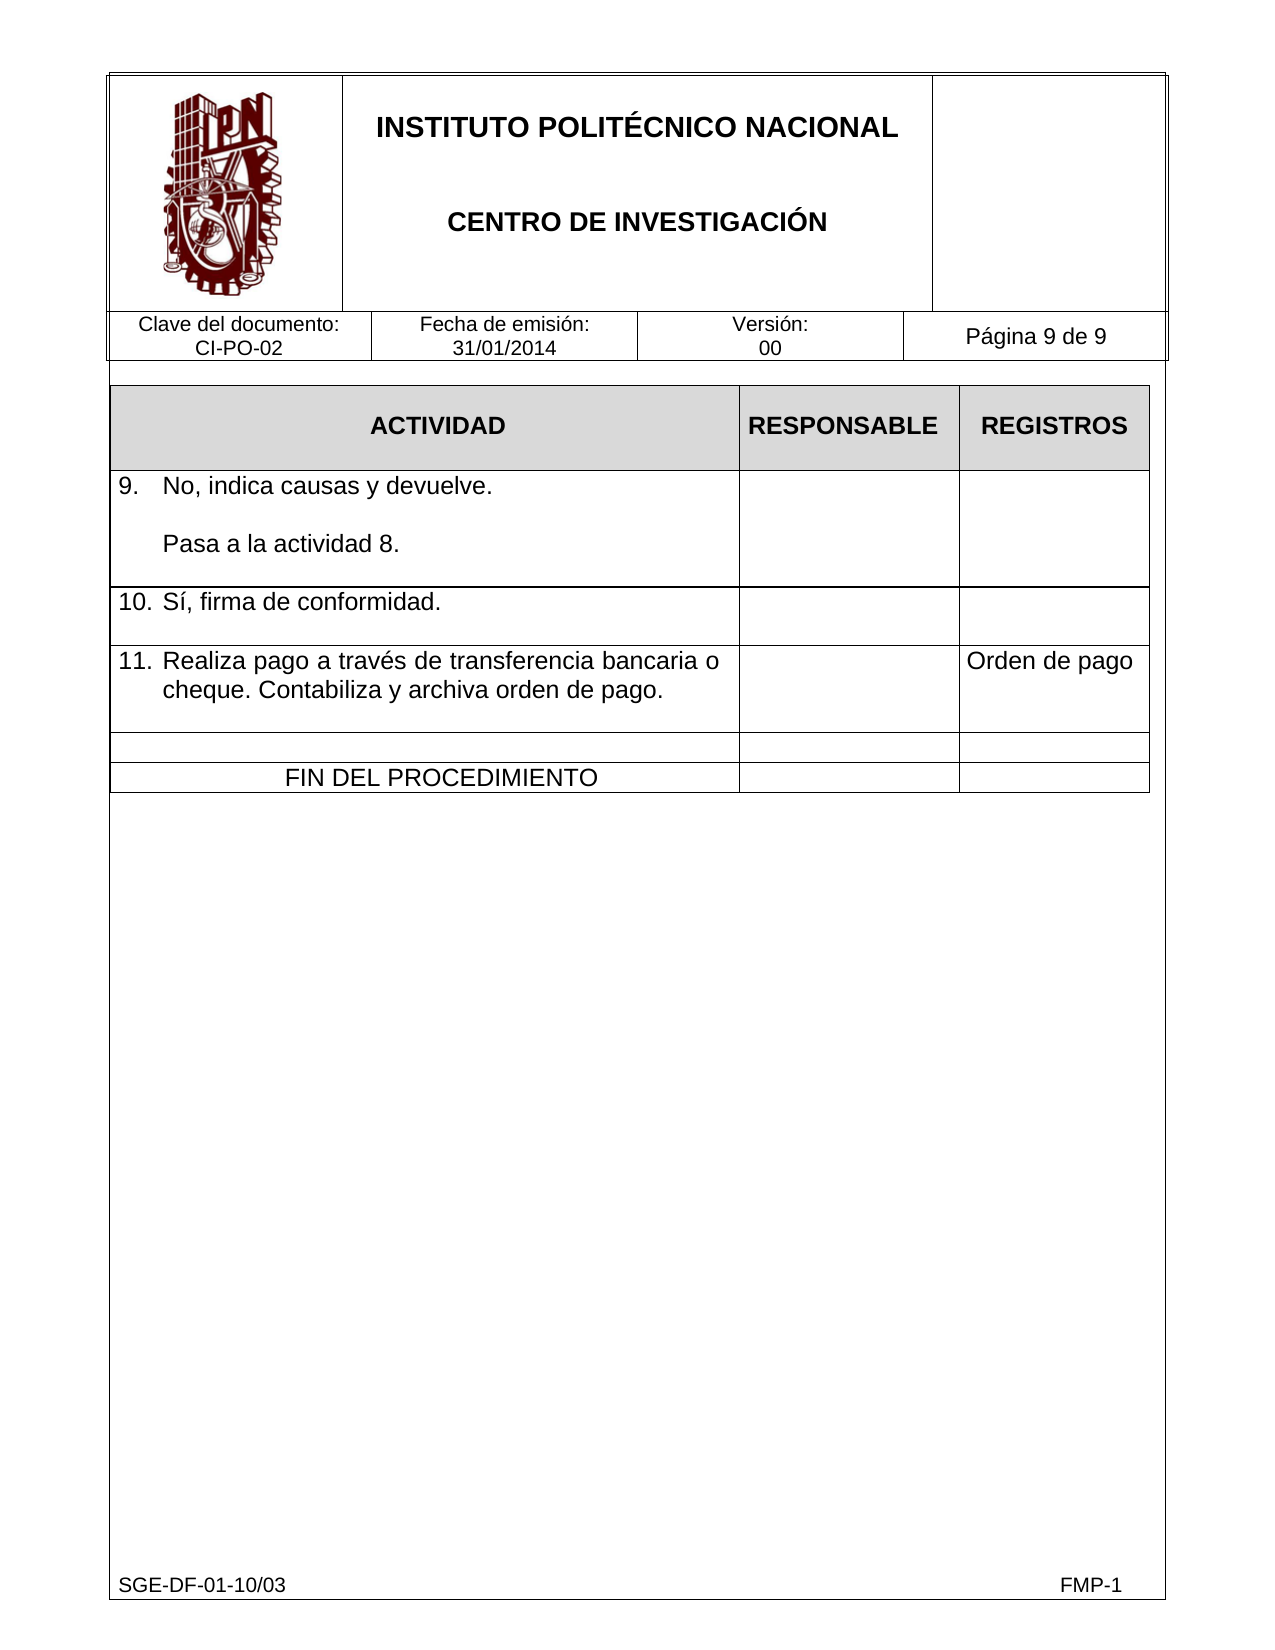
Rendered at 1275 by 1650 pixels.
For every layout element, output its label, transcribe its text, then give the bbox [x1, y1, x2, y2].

table_cell [960, 588, 1149, 645]
table_header REGISTROS [960, 386, 1149, 470]
picture [163, 92, 285, 299]
table_cell Sí, firma de conformidad. [111, 588, 739, 645]
table_cell FIN DEL PROCEDIMIENTO [111, 763, 739, 792]
table_cell [740, 471, 959, 586]
table_cell Realiza pago a través de transferencia bancaria o cheque. Contabiliza y archiva orden de pago. [111, 646, 739, 732]
table_cell [111, 733, 739, 762]
table_header ACTIVIDAD [111, 386, 739, 470]
table_cell [740, 763, 959, 792]
table_cell [740, 588, 959, 645]
table_cell [960, 471, 1149, 586]
table_cell [960, 763, 1149, 792]
table_cell [740, 646, 959, 732]
table_header RESPONSABLE [740, 386, 959, 470]
table_cell [960, 733, 1149, 762]
table_cell Orden de pago [960, 646, 1149, 732]
table_cell [740, 733, 959, 762]
table_cell No, indica causas y devuelve. Pasa a la actividad 8. [111, 471, 739, 586]
